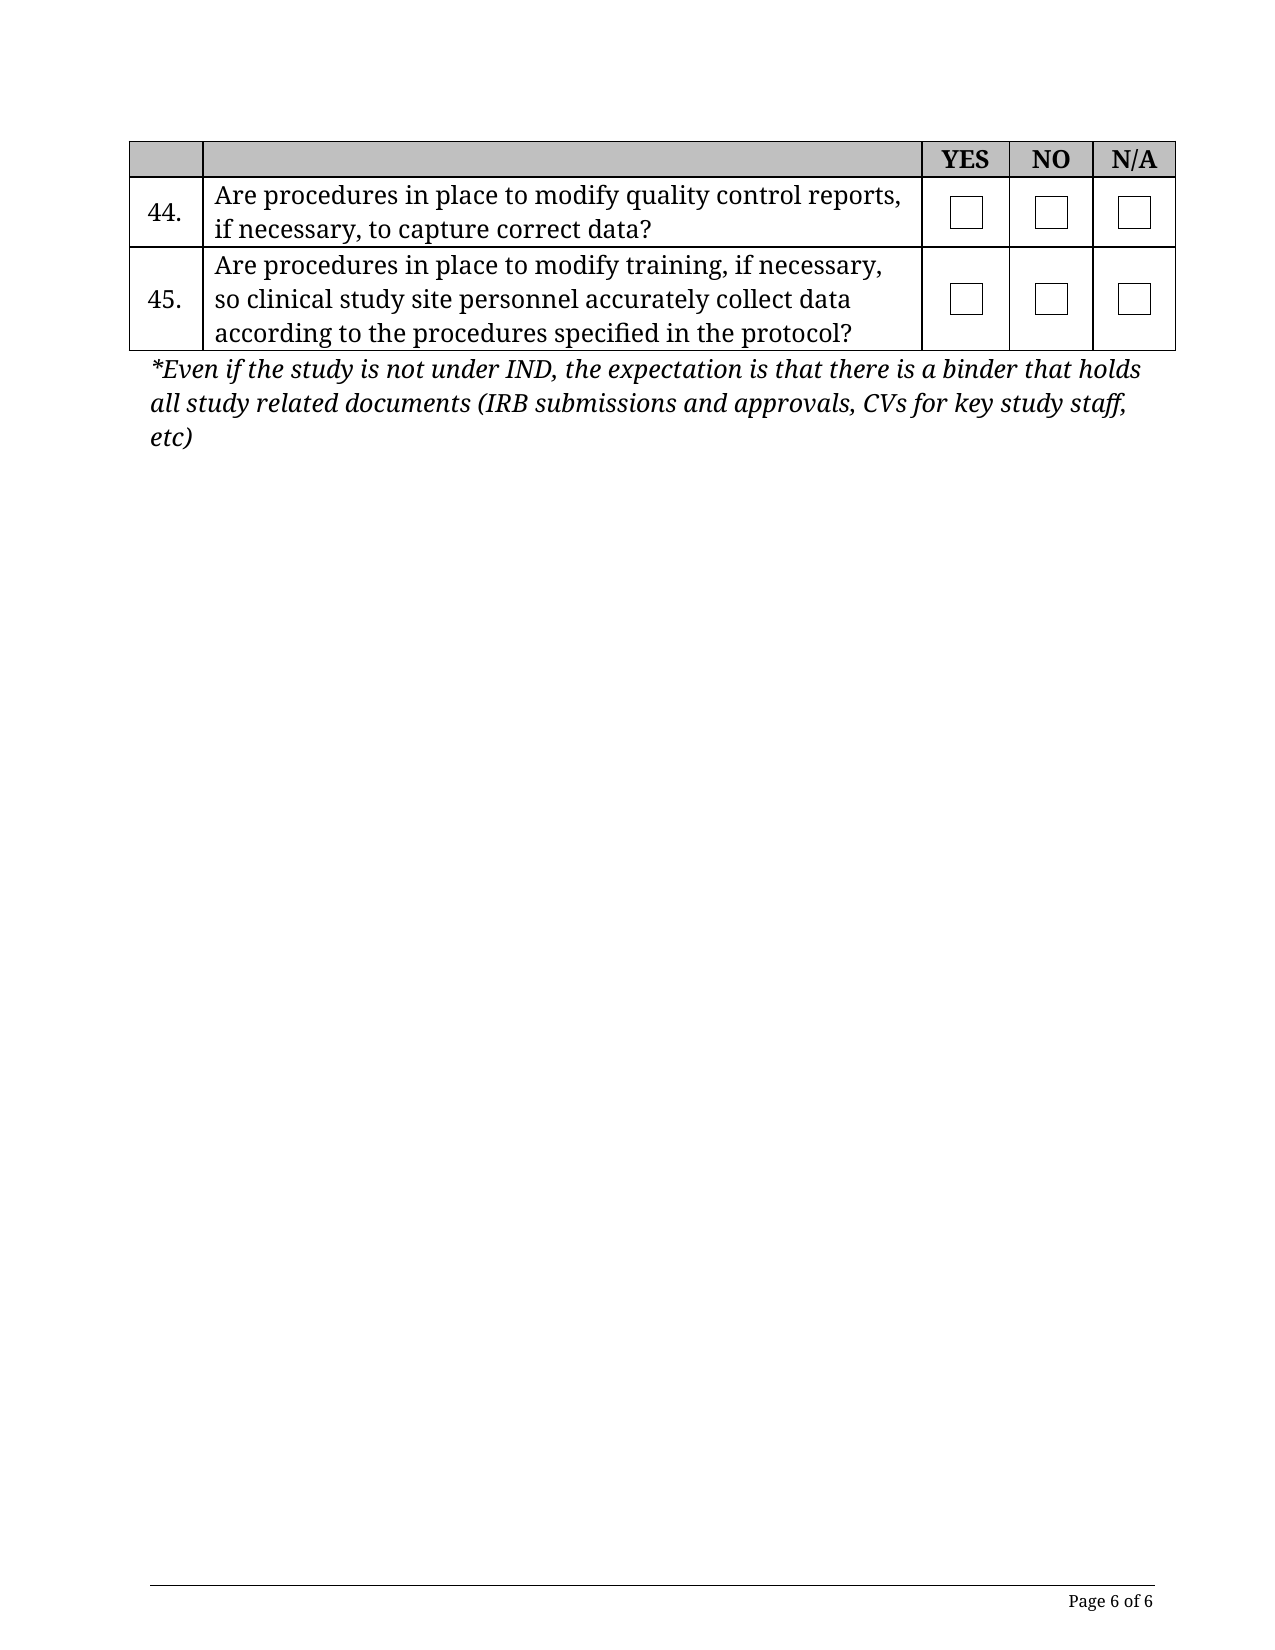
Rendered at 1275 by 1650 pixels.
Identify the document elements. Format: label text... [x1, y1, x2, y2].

table_cell [130, 248, 202, 350]
text *Even if the study is not under IND, the expectation is that there is a binder that holds all study related documents (IRB submissions and approvals, CVs for key study staff, etc) [150, 351, 1155, 453]
table_header [204, 142, 921, 176]
table_cell [923, 178, 1009, 246]
table_cell Are procedures in place to modify training, if necessary, so clinical study site personnel accurately collect data according to the procedures specified in the protocol? [204, 248, 921, 350]
table_cell [923, 248, 1009, 350]
table_header N/A [1094, 142, 1175, 176]
table_cell Are procedures in place to modify quality control reports, if necessary, to capture correct data? [204, 178, 921, 246]
table_cell [1094, 178, 1175, 246]
table_header [130, 142, 202, 176]
table_cell [1010, 178, 1092, 246]
table_cell [1094, 248, 1175, 350]
table_cell [130, 178, 202, 246]
table_cell [1010, 248, 1092, 350]
table_header NO [1010, 142, 1092, 176]
table_header YES [923, 142, 1009, 176]
